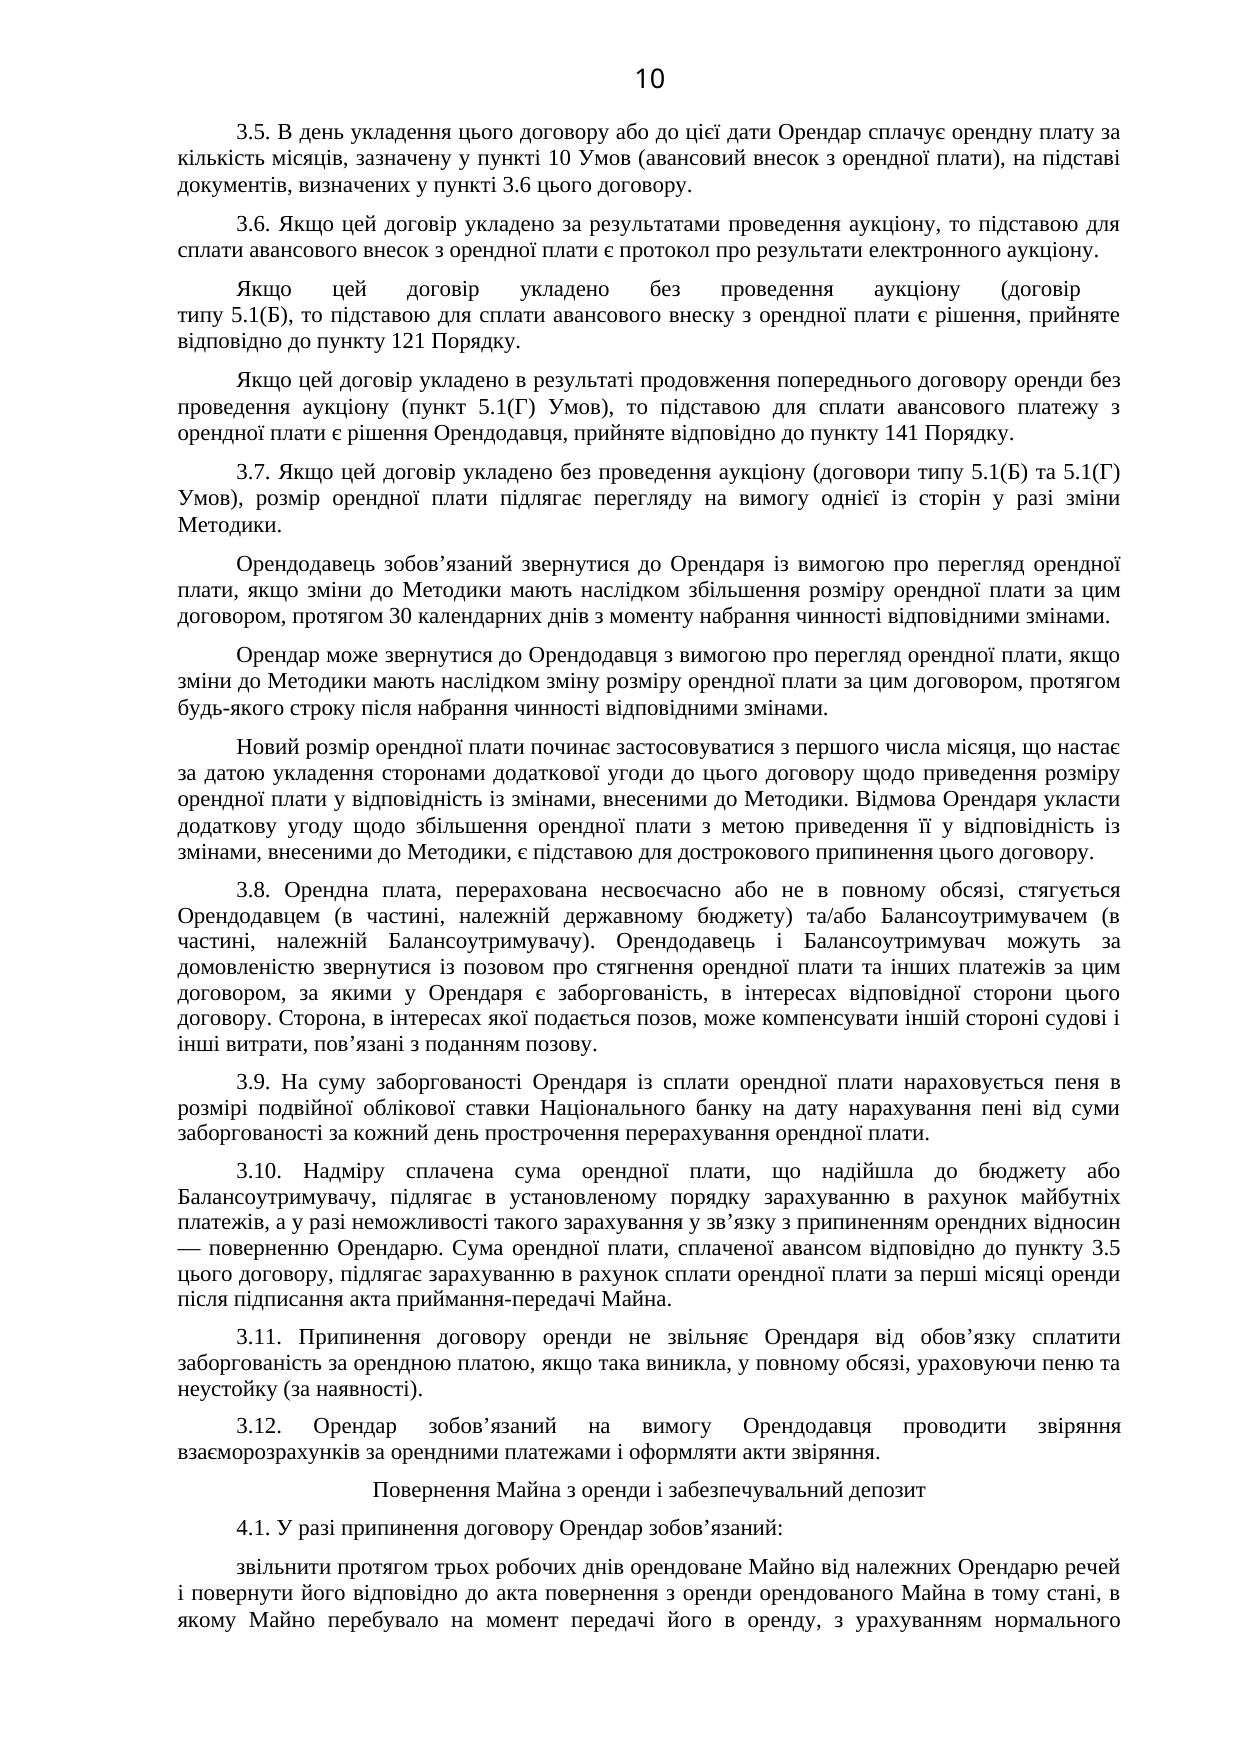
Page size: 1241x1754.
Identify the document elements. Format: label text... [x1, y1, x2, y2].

text 3.6. Якщо цей договір укладено за результатами проведення аукціону, то підставою для сплати авансового внесок з орендної плати є протокол про результати електронного аукціону. [177, 210, 1122, 262]
text 3.11. Припинення договору оренди не звільняє Орендаря від обов’язку сплатити заборгованість за орендною платою, якщо така виникла, у повному обсязі, ураховуючи пеню та неустойку (за наявності). [177, 1324, 1122, 1401]
text Повернення Майна з оренди і забезпечувальний депозит [177, 1477, 1122, 1503]
text Якщо цей договір укладено в результаті продовження попереднього договору оренди без проведення аукціону (пункт 5.1(Г) Умов), то підставою для сплати авансового платежу з орендної плати є рішення Орендодавця, прийняте відповідно до пункту 141 Порядку. [177, 366, 1122, 446]
text 3.8. Орендна плата, перерахована несвоєчасно або не в повному обсязі, стягується Орендодавцем (в частині, належній державному бюджету) та/або Балансоутримувачем (в частині, належній Балансоутримувачу). Орендодавець і Балансоутримувач можуть за домовленістю звернутися із позовом про стягнення орендної плати та інших платежів за цим договором, за якими у Орендаря є заборгованість, в інтересах відповідної сторони цього договору. Сторона, в інтересах якої подається позов, може компенсувати іншій стороні судові і інші витрати, пов’язані з поданням позову. [177, 877, 1122, 1056]
text 4.1. У разі припинення договору Орендар зобов’язаний: [177, 1515, 1122, 1541]
text Орендодавець зобов’язаний звернутися до Орендаря із вимогою про перегляд орендної плати, якщо зміни до Методики мають наслідком збільшення розміру орендної плати за цим договором, протягом 30 календарних днів з моменту набрання чинності відповідними змінами. [177, 549, 1122, 629]
text Якщо цей договір укладено без проведення аукціону (договір типу 5.1(Б), то підставою для сплати авансового внеску з орендної плати є рішення, прийняте відповідно до пункту 121 Порядку. [177, 275, 1122, 354]
text 3.9. На суму заборгованості Орендаря із сплати орендної плати нараховується пеня в розмірі подвійної облікової ставки Національного банку на дату нарахування пені від суми заборгованості за кожний день прострочення перерахування орендної плати. [177, 1069, 1122, 1146]
text Орендар може звернутися до Орендодавця з вимогою про перегляд орендної плати, якщо зміни до Методики мають наслідком зміну розміру орендної плати за цим договором, протягом будь-якого строку після набрання чинності відповідними змінами. [177, 641, 1122, 720]
text 3.10. Надміру сплачена сума орендної плати, що надійшла до бюджету або Балансоутримувачу, підлягає в установленому порядку зарахуванню в рахунок майбутніх платежів, а у разі неможливості такого зарахування у зв’язку з припиненням орендних відносин — поверненню Орендарю. Сума орендної плати, сплаченої авансом відповідно до пункту 3.5 цього договору, підлягає зарахуванню в рахунок сплати орендної плати за перші місяці оренди після підписання акта приймання-передачі Майна. [177, 1158, 1122, 1312]
text 3.7. Якщо цей договір укладено без проведення аукціону (договори типу 5.1(Б) та 5.1(Г) Умов), розмір орендної плати підлягає перегляду на вимогу однієї із сторін у разі зміни Методики. [177, 458, 1122, 537]
text 3.12. Орендар зобов’язаний на вимогу Орендодавця проводити звіряння взаєморозрахунків за орендними платежами і оформляти акти звіряння. [177, 1413, 1122, 1464]
text Новий розмір орендної плати починає застосовуватися з першого числа місяця, що настає за датою укладення сторонами додаткової угоди до цього договору щодо приведення розміру орендної плати у відповідність із змінами, внесеними до Методики. Відмова Орендаря укласти додаткову угоду щодо збільшення орендної плати з метою приведення її у відповідність із змінами, внесеними до Методики, є підставою для дострокового припинення цього договору. [177, 733, 1122, 864]
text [177, 1553, 1122, 1632]
text 3.5. В день укладення цього договору або до цієї дати Орендар сплачує орендну плату за кількість місяців, зазначену у пункті 10 Умов (авансовий внесок з орендної плати), на підставі документів, визначених у пункті 3.6 цього договору. [177, 118, 1122, 197]
